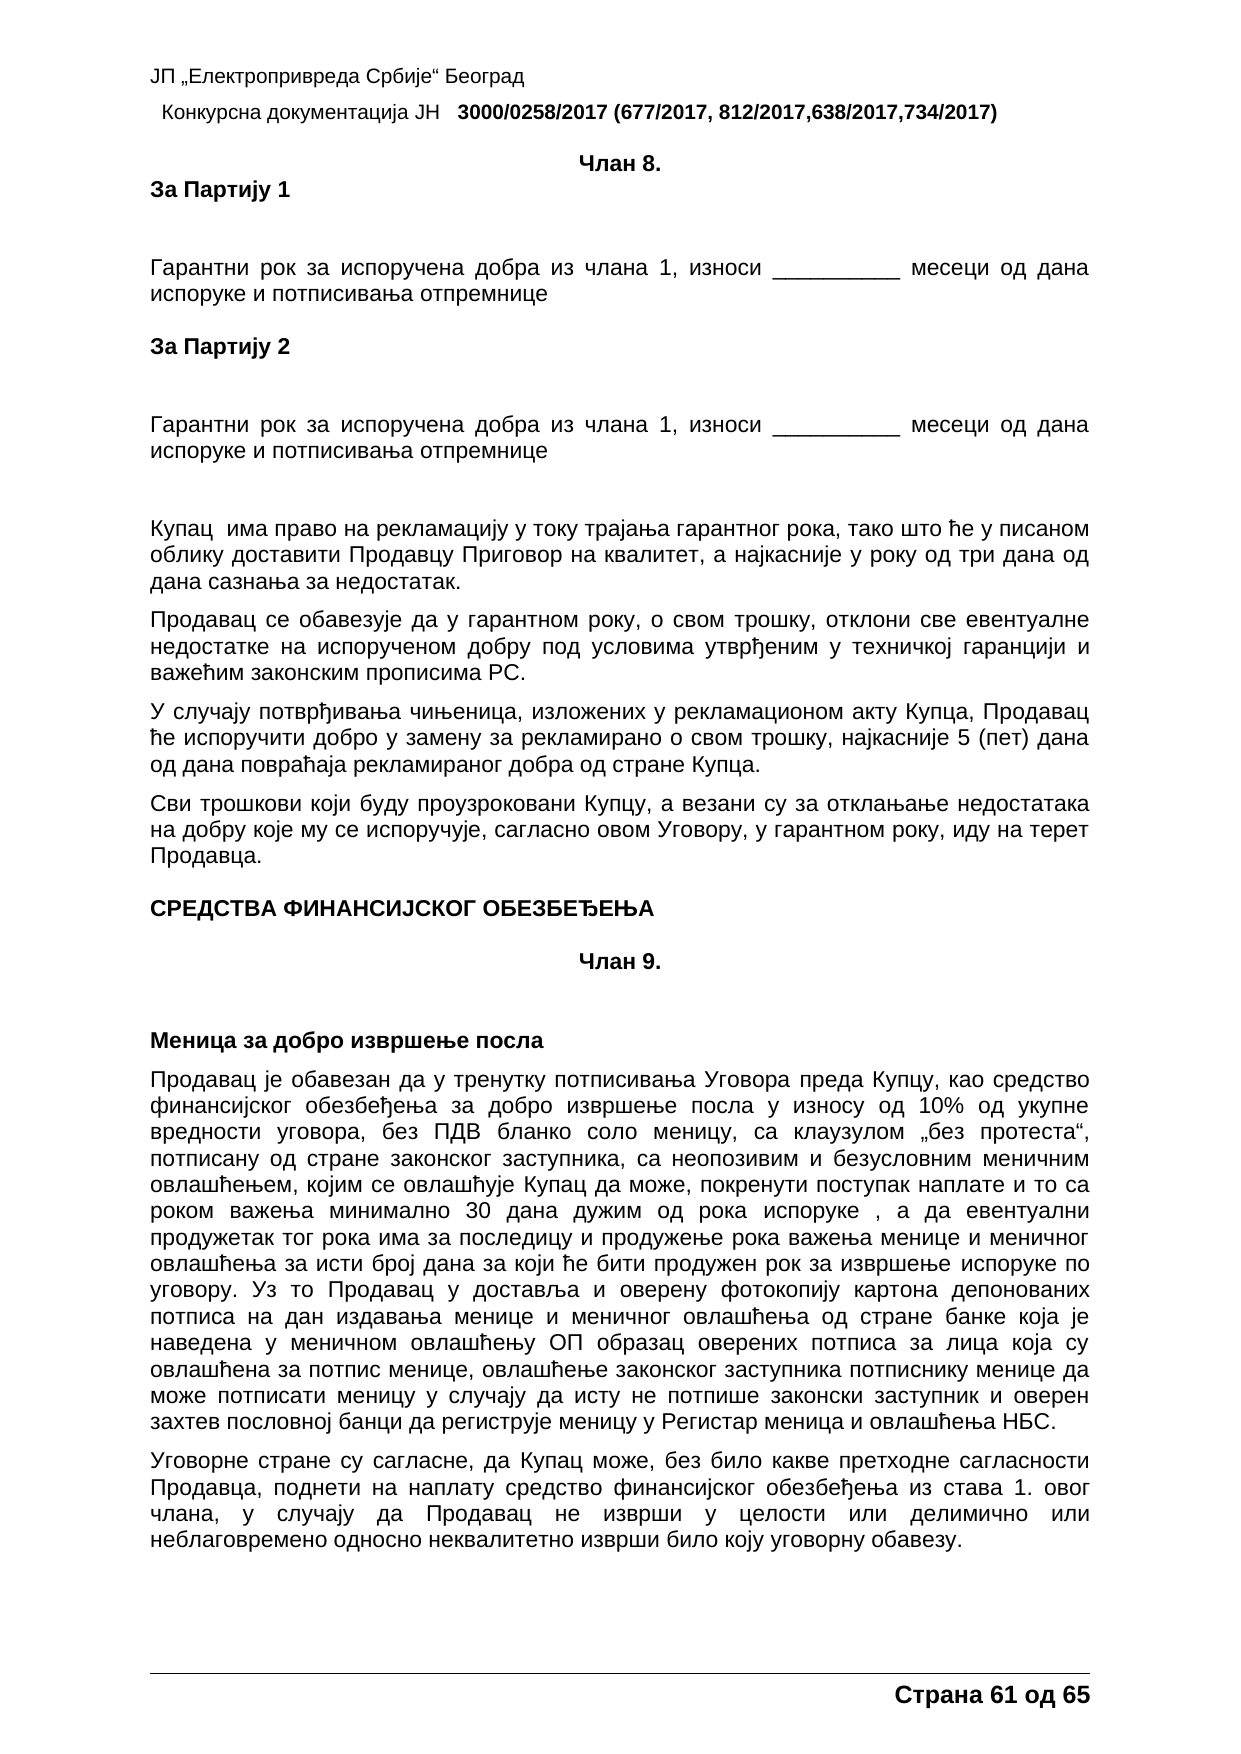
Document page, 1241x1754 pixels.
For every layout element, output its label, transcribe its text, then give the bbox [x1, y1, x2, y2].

text Члан 9. [150, 948, 1090, 974]
text Члан 8. [150, 150, 1090, 176]
text Купац има право на рекламацију у току трајања гарантног рока, тако што ће у писаном облику доставити Продавцу Приговор на квалитет, а најкасније у року од три дана од дана сазнања за недостатак. [150, 515, 1090, 594]
text Уговорне стране су сагласне, да Купац може, без било какве претходне сагласности Продавца, поднети на наплату средство финансијског обезбеђења из става 1. овог члана, у случају да Продавац не изврши у целости или делимично или неблаговремено односно неквалитетно изврши било коју уговорну обавезу. [150, 1447, 1090, 1552]
text СРЕДСТВА ФИНАНСИЈСКОГ ОБЕЗБЕЂЕЊА [150, 895, 1090, 921]
text За Партију 1 [150, 176, 1090, 203]
text Продавац је обавезан да у тренутку потписивања Уговора преда Купцу, као средство финансијског обезбеђења за добро извршење посла у износу од 10% од укупне вредности уговора, без ПДВ бланко соло меницу, са клаузулом „без протеста“, потписану од стране законског заступника, са неопозивим и безусловним меничним овлашћењем, којим се овлашћује Купац да може, покренути поступак наплате и то са роком важења минимално 30 дана дужим од рока испоруке , а да евентуални продужетак тог рока има за последицу и продужење рока важења менице и меничног овлашћења за исти број дана за који ће бити продужен рок за извршење испоруке по уговору. Уз то Продавац у доставља и оверену фотокопију картона депонованих потписа на дан издавања менице и меничног овлашћења од стране банке која је наведена у меничном овлашћењу ОП образац оверених потписа за лица која су овлашћена за потпис менице, овлашћење законског заступника потписнику менице да може потписати меницу у случају да исту не потпише законски заступник и оверен захтев пословној банци да региструје меницу у Регистар меница и овлашћења НБС. [150, 1066, 1090, 1434]
text Сви трошкови који буду проузроковани Купцу, а везани су за отклањање недостатака на добру које му се испоручује, сагласно овом Уговору, у гарантном року, иду на терет Продавца. [150, 789, 1090, 869]
text За Партију 2 [150, 333, 1090, 359]
text Гарантни рок за испоручена добра из члана 1, износи __________ месеци од дана испоруке и потписивања отпремнице [150, 254, 1090, 307]
text Меница за добро извршење посла [150, 1027, 1090, 1053]
text У случају потврђивања чињеница, изложених у рекламационом акту Купца, Продавац ће испоручити добро у замену за рекламирано о свом трошку, најкасније 5 (пет) дана од дана повраћаја рекламираног добра од стране Купца. [150, 698, 1090, 777]
text Гарантни рок за испоручена добра из члана 1, износи __________ месеци од дана испоруке и потписивања отпремнице [150, 411, 1090, 463]
text Продавац се обавезује да у гарантном року, о свом трошку, отклони све евентуалне недостатке на испорученом добру под условима утврђеним у техничкој гаранцији и важећим законским прописима РС. [150, 606, 1090, 686]
